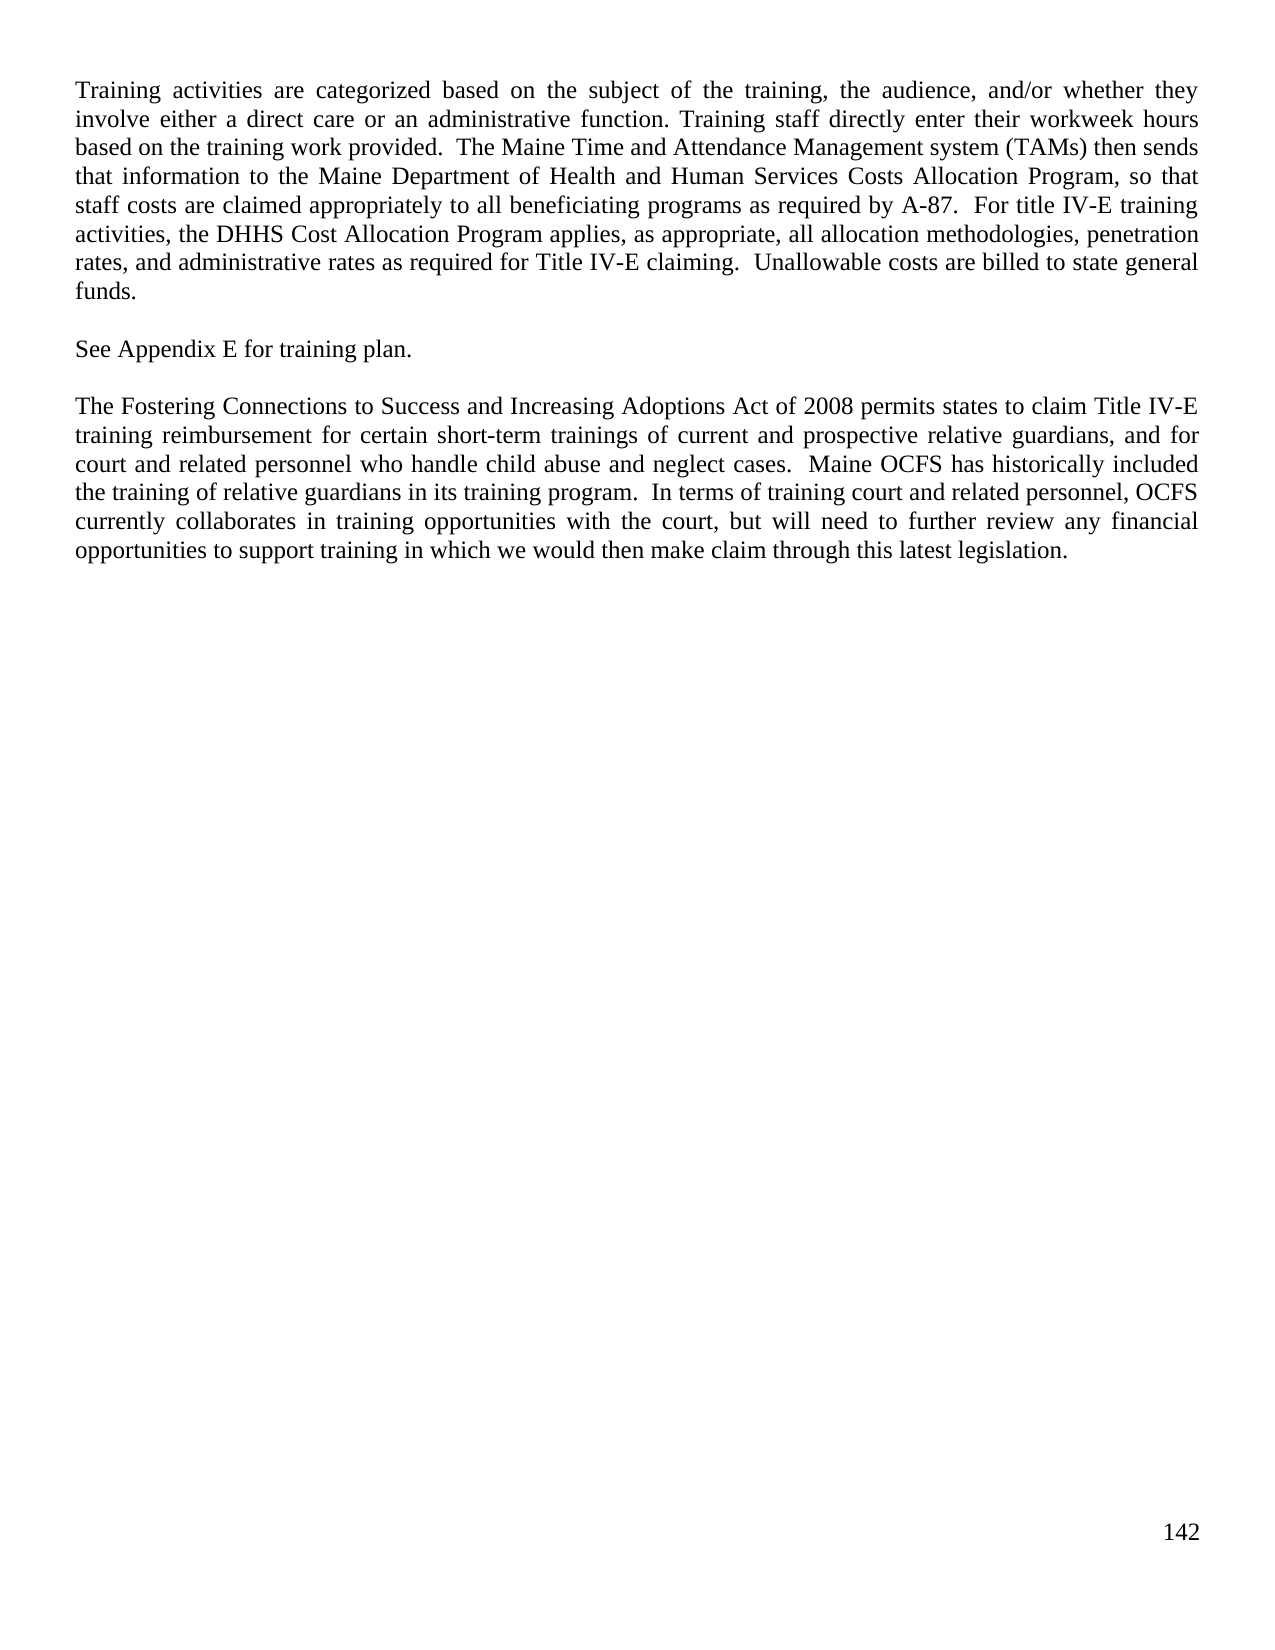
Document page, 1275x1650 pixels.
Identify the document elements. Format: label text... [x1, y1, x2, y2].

text See Appendix E for training plan. [75, 334, 1200, 362]
text The Fostering Connections to Success and Increasing Adoptions Act of 2008 permits states to claim Title IV-E training reimbursement for certain short-term trainings of current and prospective relative guardians, and for court and related personnel who handle child abuse and neglect cases. Maine OCFS has historically included the training of relative guardians in its training program. In terms of training court and related personnel, OCFS currently collaborates in training opportunities with the court, but will need to further review any financial opportunities to support training in which we would then make claim through this latest legislation. [75, 391, 1200, 564]
text Training activities are categorized based on the subject of the training, the audience, and/or whether they involve either a direct care or an administrative function. Training staff directly enter their workweek hours based on the training work provided. The Maine Time and Attendance Management system (TAMs) then sends that information to the Maine Department of Health and Human Services Costs Allocation Program, so that staff costs are claimed appropriately to all beneficiating programs as required by A-87. For title IV-E training activities, the DHHS Cost Allocation Program applies, as appropriate, all allocation methodologies, penetration rates, and administrative rates as required for Title IV-E claiming. Unallowable costs are billed to state general funds. [75, 75, 1200, 305]
